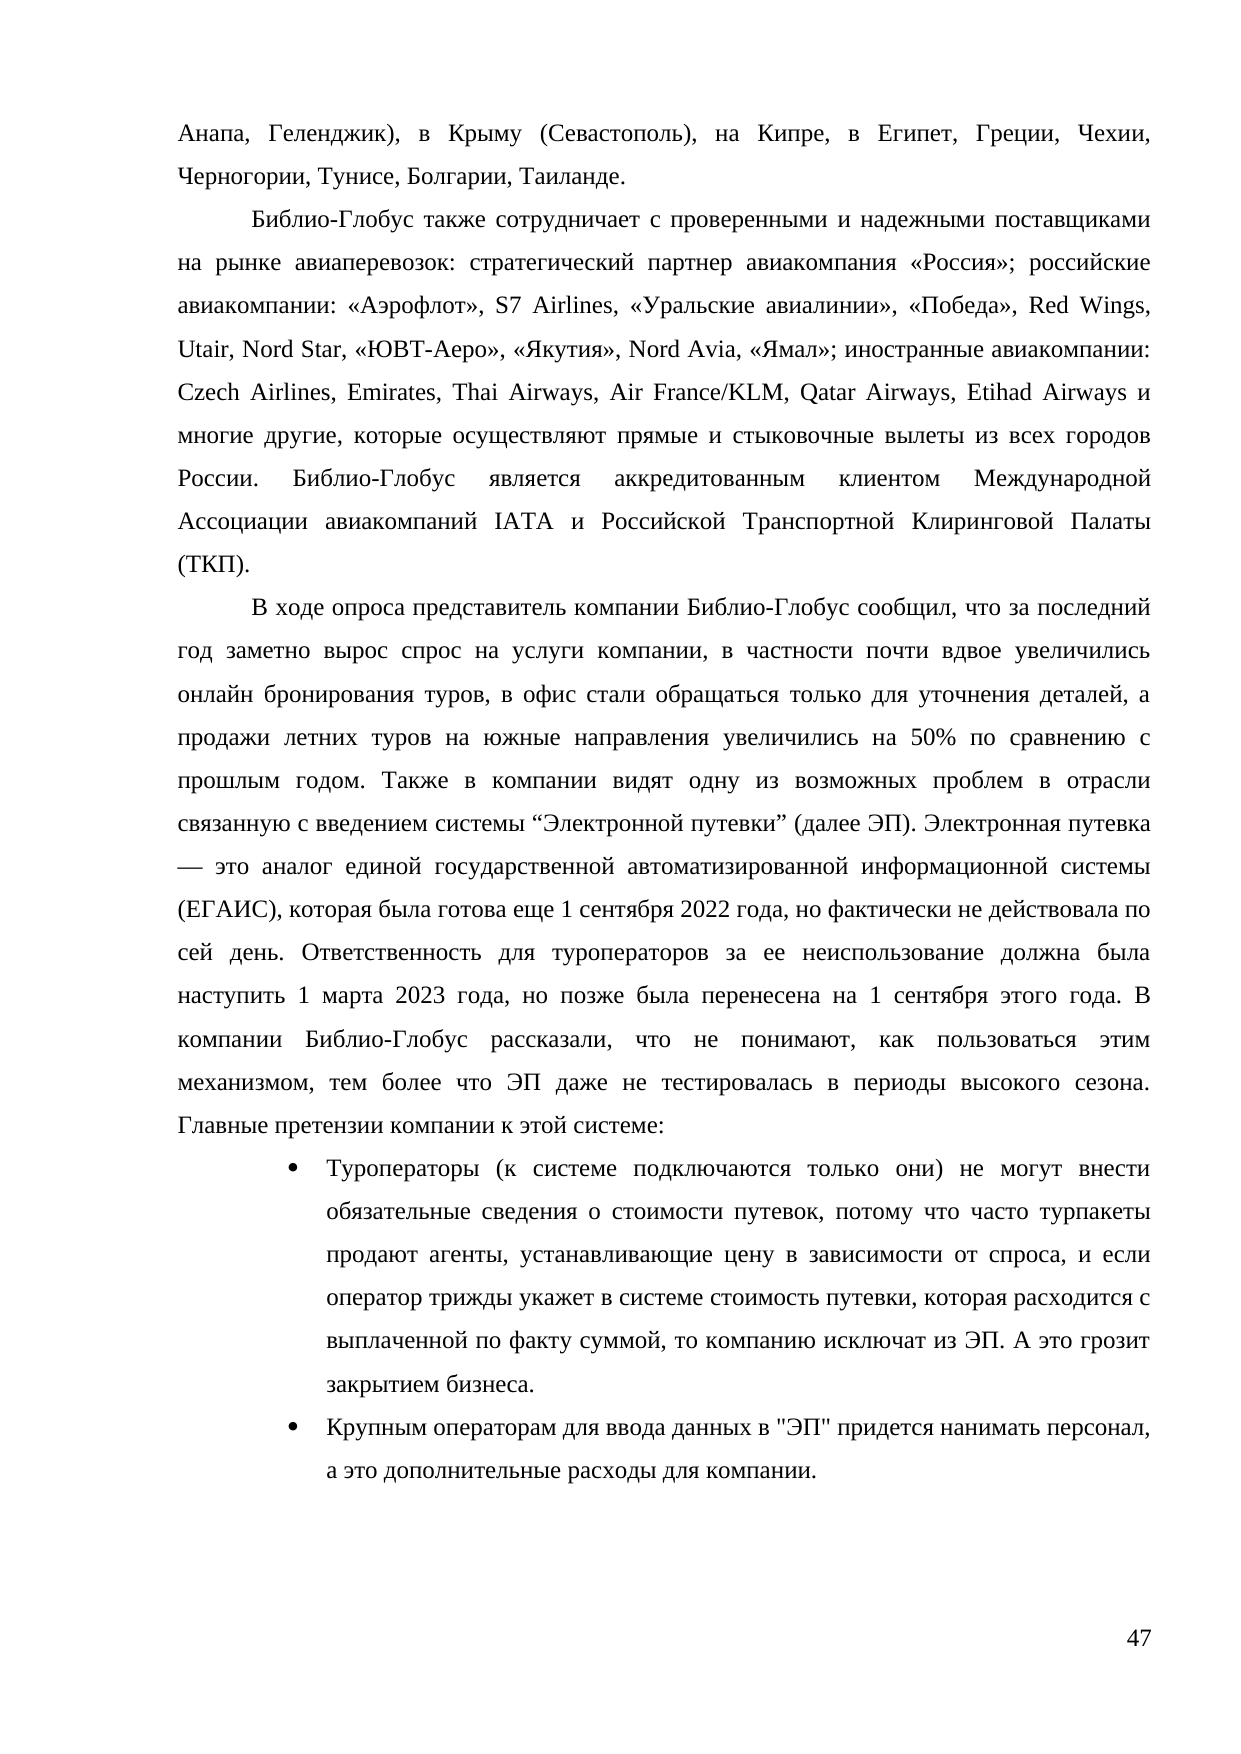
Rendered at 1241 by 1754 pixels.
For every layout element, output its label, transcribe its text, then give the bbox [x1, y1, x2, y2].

text В ходе опроса представитель компании Библио-Глобус сообщил, что за последний год заметно вырос спрос на услуги компании, в частности почти вдвое увеличились онлайн бронирования туров, в офис стали обращаться только для уточнения деталей, а продажи летних туров на южные направления увеличились на 50% по сравнению с прошлым годом. Также в компании видят одну из возможных проблем в отрасли связанную с введением системы “Электронной путевки” (далее ЭП). Электронная путевка — это аналог единой государственной автоматизированной информационной системы (ЕГАИС), которая была готова еще 1 сентября 2022 года, но фактически не действовала по сей день. Ответственность для туроператоров за ее неиспользование должна была наступить 1 марта 2023 года, но позже была перенесена на 1 сентября этого года. В компании Библио-Глобус рассказали, что не понимают, как пользоваться этим механизмом, тем более что ЭП даже не тестировалась в периоды высокого сезона. Главные претензии компании к этой системе: [177, 592, 1152, 1139]
list Крупным операторам для ввода данных в "ЭП" придется нанимать персонал, а это дополнительные расходы для компании. [288, 1412, 1152, 1484]
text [177, 118, 1152, 190]
text Библио-Глобус также сотрудничает с проверенными и надежными поставщиками на рынке авиаперевозок: стратегический партнер авиакомпания «Россия»; российские авиакомпании: «Аэрофлот», S7 Airlines, «Уральские авиалинии», «Победа», Red Wings, Utair, Nord Star, «ЮВТ-Аеро», «Якутия», Nord Avia, «Ямал»; иностранные авиакомпании: Czech Airlines, Emirates, Thai Airways, Air France/KLM, Qatar Airways, Etihad Airways и многие другие, которые осуществляют прямые и стыковочные вылеты из всех городов России. Библио-Глобус является аккредитованным клиентом Международной Ассоциации авиакомпаний IATA и Российской Транспортной Клиринговой Палаты (ТКП). [177, 204, 1152, 578]
list Туроператоры (к системе подключаются только они) не могут внести обязательные сведения о стоимости путевок, потому что часто турпакеты продают агенты, устанавливающие цену в зависимости от спроса, и если оператор трижды укажет в системе стоимость путевки, которая расходится с выплаченной по факту суммой, то компанию исключат из ЭП. А это грозит закрытием бизнеса. [288, 1153, 1152, 1397]
